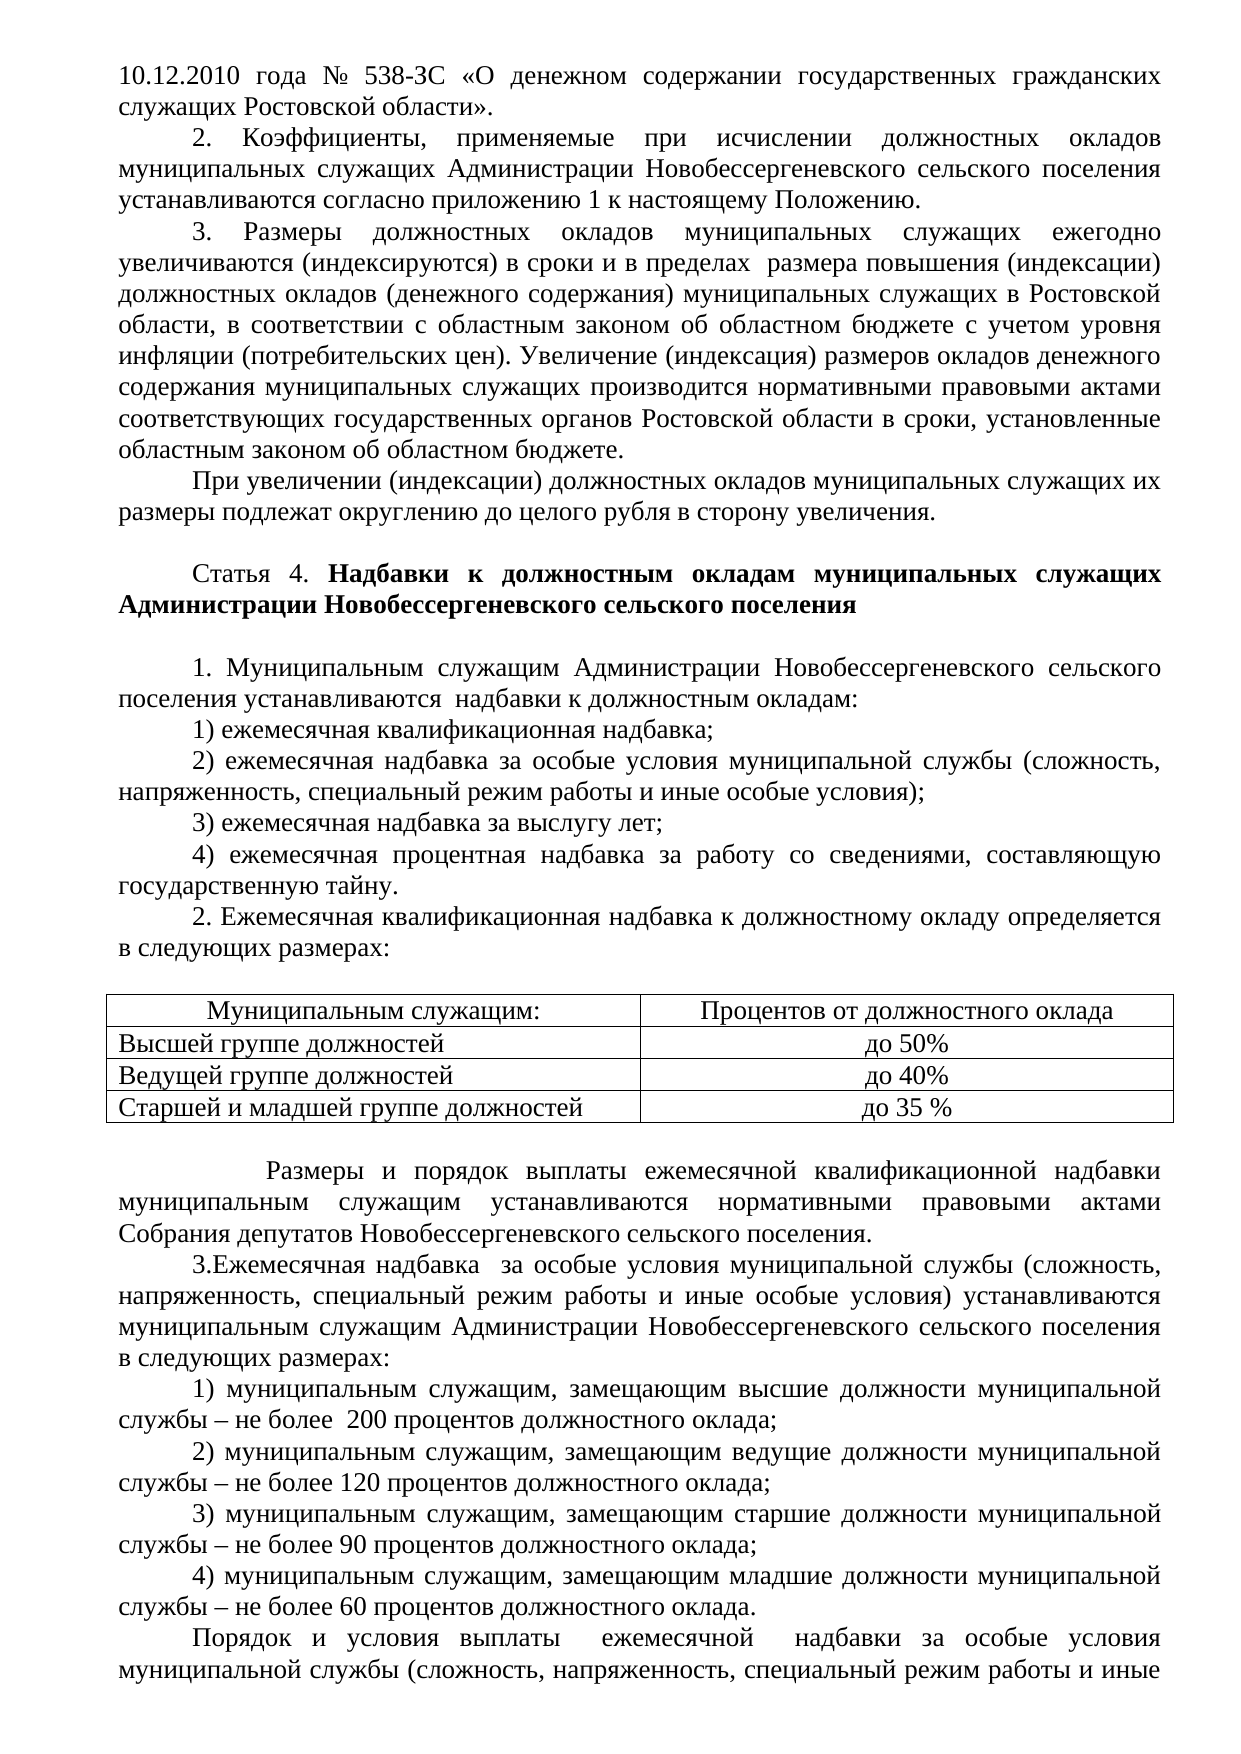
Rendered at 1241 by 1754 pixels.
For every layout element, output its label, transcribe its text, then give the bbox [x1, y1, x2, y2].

text 3) ежемесячная надбавка за выслугу лет; [118, 807, 1162, 838]
table_cell до 35 % [641, 1091, 1173, 1122]
table_cell Ведущей группе должностей [107, 1059, 640, 1090]
text Статья 4. Надбавки к должностным окладам муниципальных служащих Администрации Новобессергеневского сельского поселения [118, 557, 1162, 620]
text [118, 1622, 1162, 1684]
text Размеры и порядок выплаты ежемесячной квалификационной надбавки муниципальным служащим устанавливаются нормативными правовыми актами Собрания депутатов Новобессергеневского сельского поселения. [118, 1154, 1162, 1248]
text 1) муниципальным служащим, замещающим высшие должности муниципальной службы – не более 200 процентов должностного оклада; [118, 1372, 1162, 1435]
text 4) муниципальным служащим, замещающим младшие должности муниципальной службы – не более 60 процентов должностного оклада. [118, 1559, 1162, 1622]
table_cell Старшей и младшей группе должностей [107, 1091, 640, 1122]
text 2. Коэффициенты, применяемые при исчислении должностных окладов муниципальных служащих Администрации Новобессергеневского сельского поселения устанавливаются согласно приложению 1 к настоящему Положению. [118, 121, 1162, 215]
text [118, 59, 1162, 121]
table_header Муниципальным служащим: [107, 995, 640, 1026]
text 2. Ежемесячная квалификационная надбавка к должностному окладу определяется в следующих размерах: [118, 900, 1162, 962]
table_cell до 50% [641, 1027, 1173, 1058]
text 3.Ежемесячная надбавка за особые условия муниципальной службы (сложность, напряженность, специальный режим работы и иные особые условия) устанавливаются муниципальным служащим Администрации Новобессергеневского сельского поселения в следующих размерах: [118, 1248, 1162, 1372]
text 2) муниципальным служащим, замещающим ведущие должности муниципальной службы – не более 120 процентов должностного оклада; [118, 1435, 1162, 1497]
table_header Процентов от должностного оклада [641, 995, 1173, 1026]
text 1. Муниципальным служащим Администрации Новобессергеневского сельского поселения устанавливаются надбавки к должностным окладам: [118, 651, 1162, 713]
table_cell Высшей группе должностей [107, 1027, 640, 1058]
text 3. Размеры должностных окладов муниципальных служащих ежегодно увеличиваются (индексируются) в сроки и в пределах размера повышения (индексации) должностных окладов (денежного содержания) муниципальных служащих в Ростовской области, в соответствии с областным законом об областном бюджете с учетом уровня инфляции (потребительских цен). Увеличение (индексация) размеров окладов денежного содержания муниципальных служащих производится нормативными правовыми актами соответствующих государственных органов Ростовской области в сроки, установленные областным законом об областном бюджете. [118, 215, 1162, 464]
text 3) муниципальным служащим, замещающим старшие должности муниципальной службы – не более 90 процентов должностного оклада; [118, 1497, 1162, 1559]
text 4) ежемесячная процентная надбавка за работу со сведениями, составляющую государственную тайну. [118, 838, 1162, 900]
text При увеличении (индексации) должностных окладов муниципальных служащих их размеры подлежат округлению до целого рубля в сторону увеличения. [118, 464, 1162, 526]
text 2) ежемесячная надбавка за особые условия муниципальной службы (сложность, напряженность, специальный режим работы и иные особые условия); [118, 744, 1162, 807]
table_cell до 40% [641, 1059, 1173, 1090]
text 1) ежемесячная квалификационная надбавка; [118, 713, 1162, 744]
